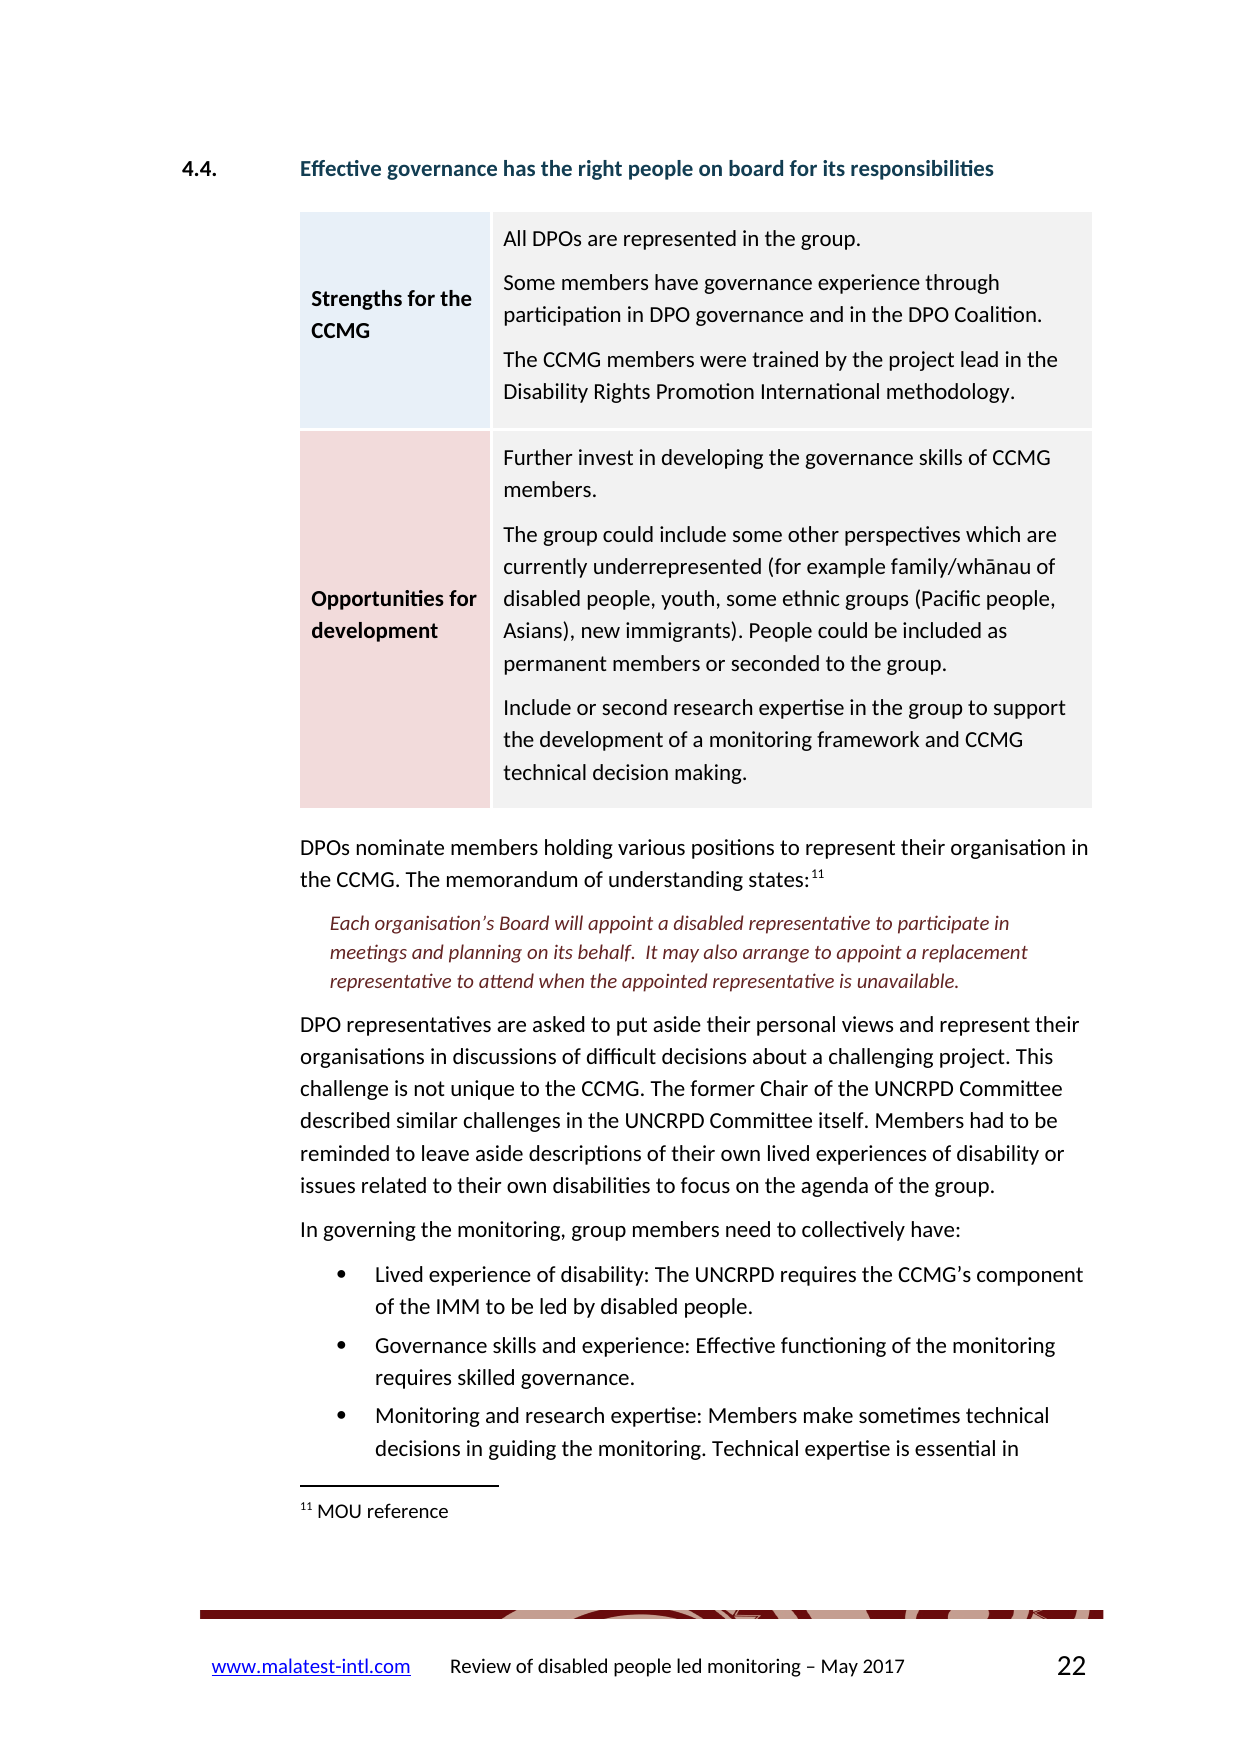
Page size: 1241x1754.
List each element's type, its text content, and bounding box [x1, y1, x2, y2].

picture [199, 1610, 1104, 1619]
list Governance skills and experience: Effective functioning of the monitoring requires skilled governance. [337, 1331, 1092, 1391]
table_header All DPOs are represented in the group. Some members have governance experience through participation in DPO governance and in the DPO Coalition. The CCMG members were trained by the project lead in the Disability Rights Promotion International methodology. [493, 212, 1092, 428]
text In governing the monitoring, group members need to collectively have: [300, 1216, 1092, 1244]
subtitle Effective governance has the right people on board for its responsibilities [182, 154, 1092, 182]
table_header Strengths for the CCMG [300, 212, 490, 428]
text DPOs nominate members holding various positions to represent their organisation in the CCMG. The memorandum of understanding states: [300, 833, 1092, 893]
list Lived experience of disability: The UNCRPD requires the CCMG’s component of the IMM to be led by disabled people. [337, 1260, 1092, 1321]
table_cell Opportunities for development [300, 431, 490, 808]
text DPO representatives are asked to put aside their personal views and represent their organisations in discussions of difficult decisions about a challenging project. This challenge is not unique to the CCMG. The former Chair of the UNCRPD Committee described similar challenges in the UNCRPD Committee itself. Members had to be reminded to leave aside descriptions of their own lived experiences of disability or issues related to their own disabilities to focus on the agenda of the group. [300, 1010, 1092, 1199]
text Each organisation’s Board will appoint a disabled representative to participate in meetings and planning on its behalf. It may also arrange to appoint a replacement representative to attend when the appointed representative is unavailable. [329, 910, 1092, 994]
table_cell Further invest in developing the governance skills of CCMG members. The group could include some other perspectives which are currently underrepresented (for example family/whānau of disabled people, youth, some ethnic groups (Pacific people, Asians), new immigrants). People could be included as permanent members or seconded to the group. Include or second research expertise in the group to support the development of a monitoring framework and CCMG technical decision making. [493, 431, 1092, 808]
